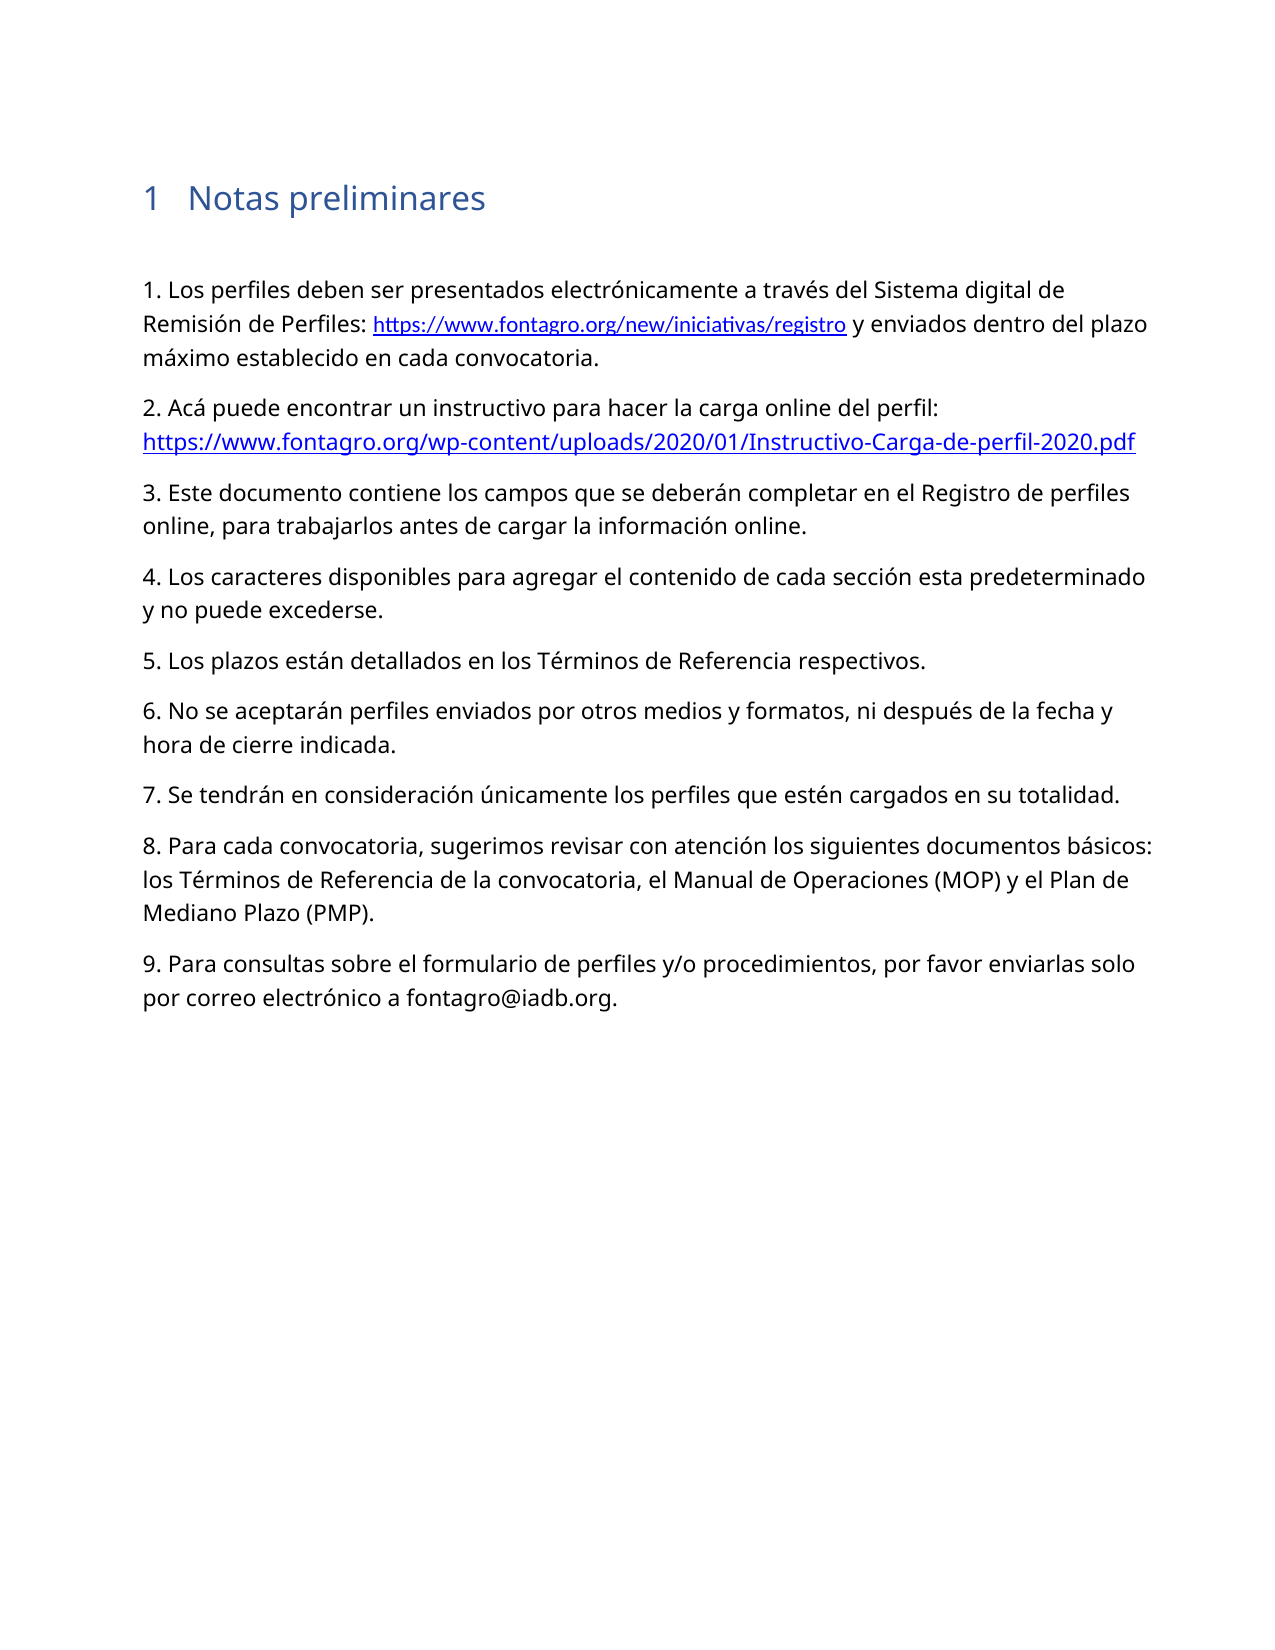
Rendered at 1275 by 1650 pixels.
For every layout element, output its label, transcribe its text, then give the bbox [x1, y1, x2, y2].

text 4. Los caracteres disponibles para agregar el contenido de cada sección esta predeterminado y no puede excederse. [142, 561, 1162, 626]
text 9. Para consultas sobre el formulario de perfiles y/o procedimientos, por favor enviarlas solo por correo electrónico a fontagro@iadb.org. [142, 948, 1162, 1013]
text 5. Los plazos están detallados en los Términos de Referencia respectivos. [142, 645, 1162, 676]
text 2. Acá puede encontrar un instructivo para hacer la carga online del perfil: https://www.fontagro.org/wp-content/uploads/2020/01/Instructivo-Carga-de-perfil-2020.pdf [142, 392, 1162, 457]
text 3. Este documento contiene los campos que se deberán completar en el Registro de perfiles online, para trabajarlos antes de cargar la información online. [142, 476, 1162, 541]
text 1. Los perfiles deben ser presentados electrónicamente a través del Sistema digital de Remisión de Perfiles: https://www.fontagro.org/new/iniciativas/registro y enviados dentro del plazo máximo establecido en cada convocatoria. [142, 274, 1162, 373]
text 7. Se tendrán en consideración únicamente los perfiles que estén cargados en su totalidad. [142, 779, 1162, 811]
text 6. No se aceptarán perfiles enviados por otros medios y formatos, ni después de la fecha y hora de cierre indicada. [142, 695, 1162, 760]
subtitle Notas preliminares [142, 175, 1162, 220]
text 8. Para cada convocatoria, sugerimos revisar con atención los siguientes documentos básicos: los Términos de Referencia de la convocatoria, el Manual de Operaciones (MOP) y el Plan de Mediano Plazo (PMP). [142, 830, 1162, 928]
